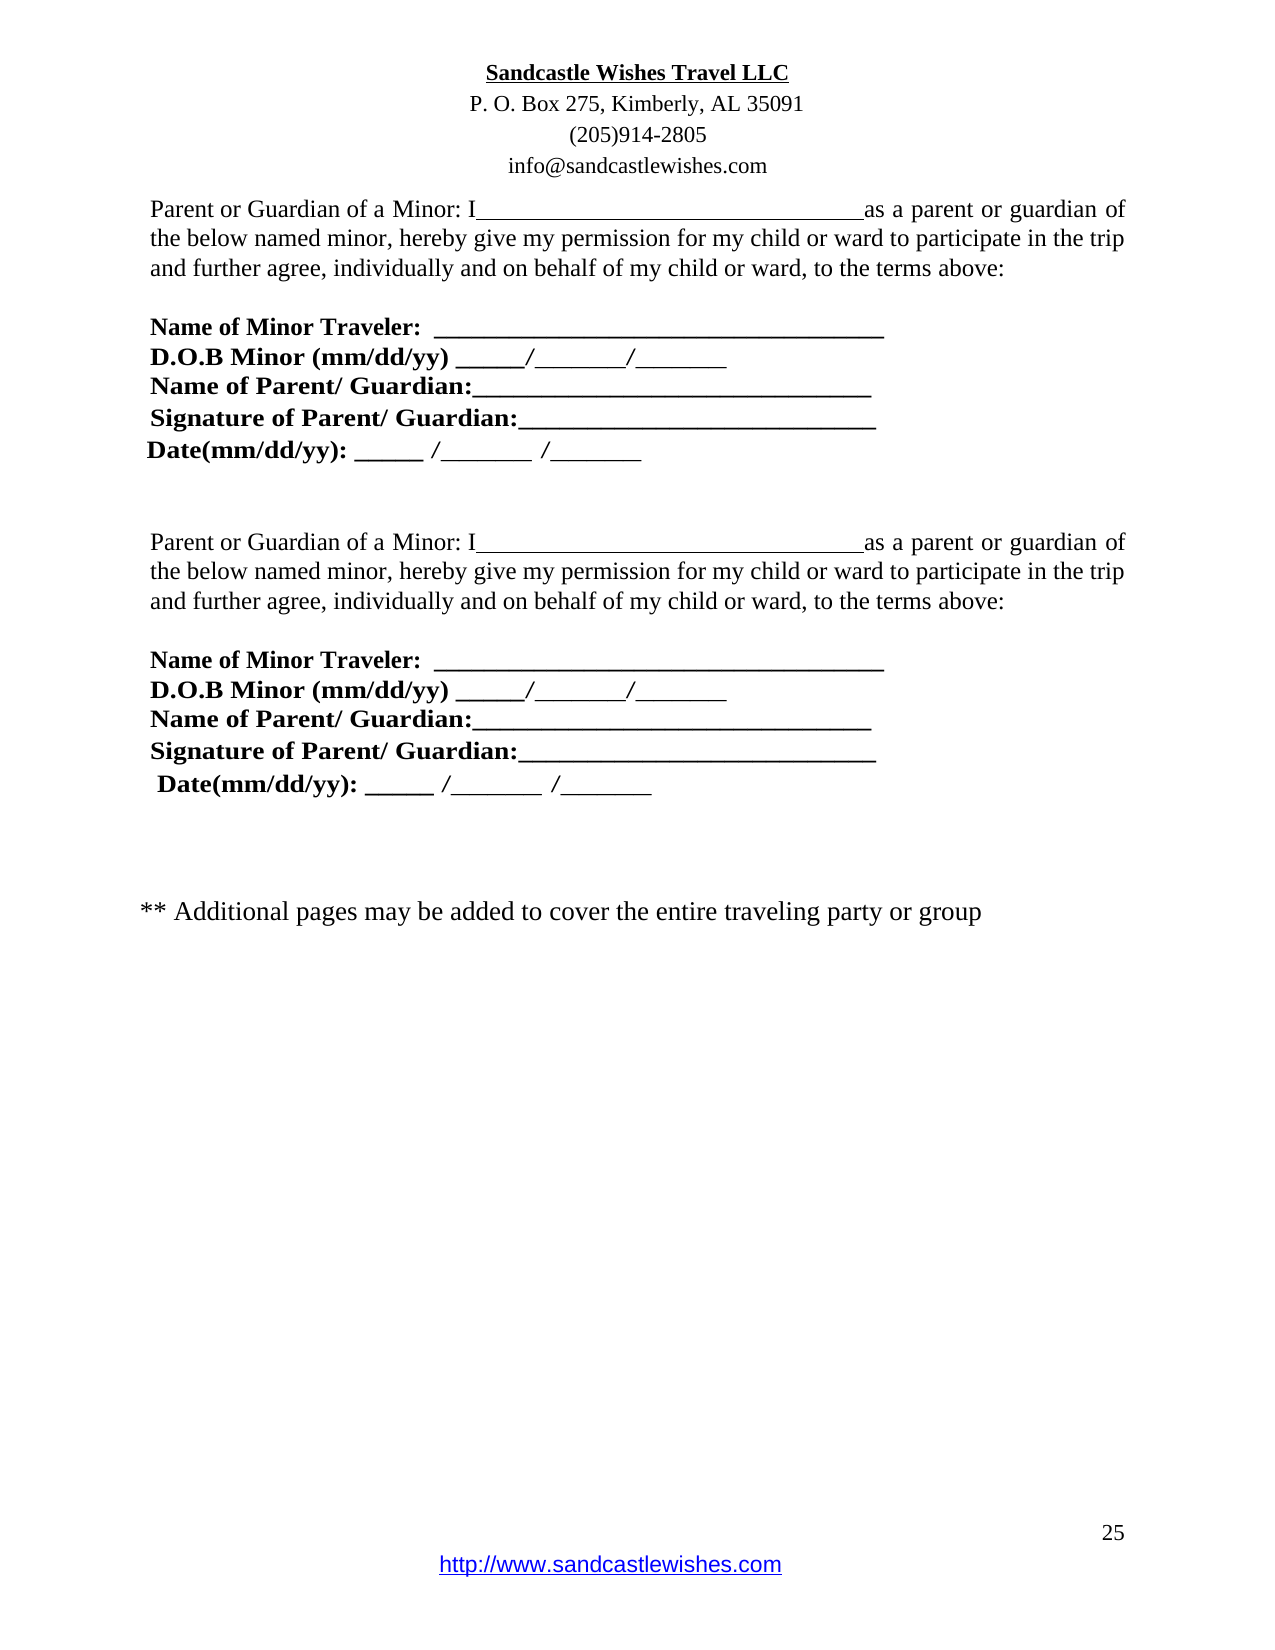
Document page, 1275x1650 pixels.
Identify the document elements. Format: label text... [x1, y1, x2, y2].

text Date(mm/dd/yy): _____ /_____ /_____ [139, 436, 1135, 464]
text ** Additional pages may be added to cover the entire traveling party or group [139, 895, 1135, 926]
text Date(mm/dd/yy): _____ /_____ /_____ [150, 769, 893, 797]
text D.O.B Minor (mm/dd/yy) _____/_____/_____ [150, 675, 1135, 704]
text Name of Minor Traveler: ____________________________________ [150, 645, 1135, 674]
text Signature of Parent/ Guardian:__________________________ [150, 403, 893, 432]
text Name of Minor Traveler: ____________________________________ [150, 312, 1135, 341]
text Name of Parent/ Guardian:_____________________________ [150, 371, 893, 399]
text Signature of Parent/ Guardian:__________________________ [150, 736, 893, 765]
text Name of Parent/ Guardian:_____________________________ [150, 704, 893, 733]
text D.O.B Minor (mm/dd/yy) _____/_____/_____ [150, 342, 1135, 371]
